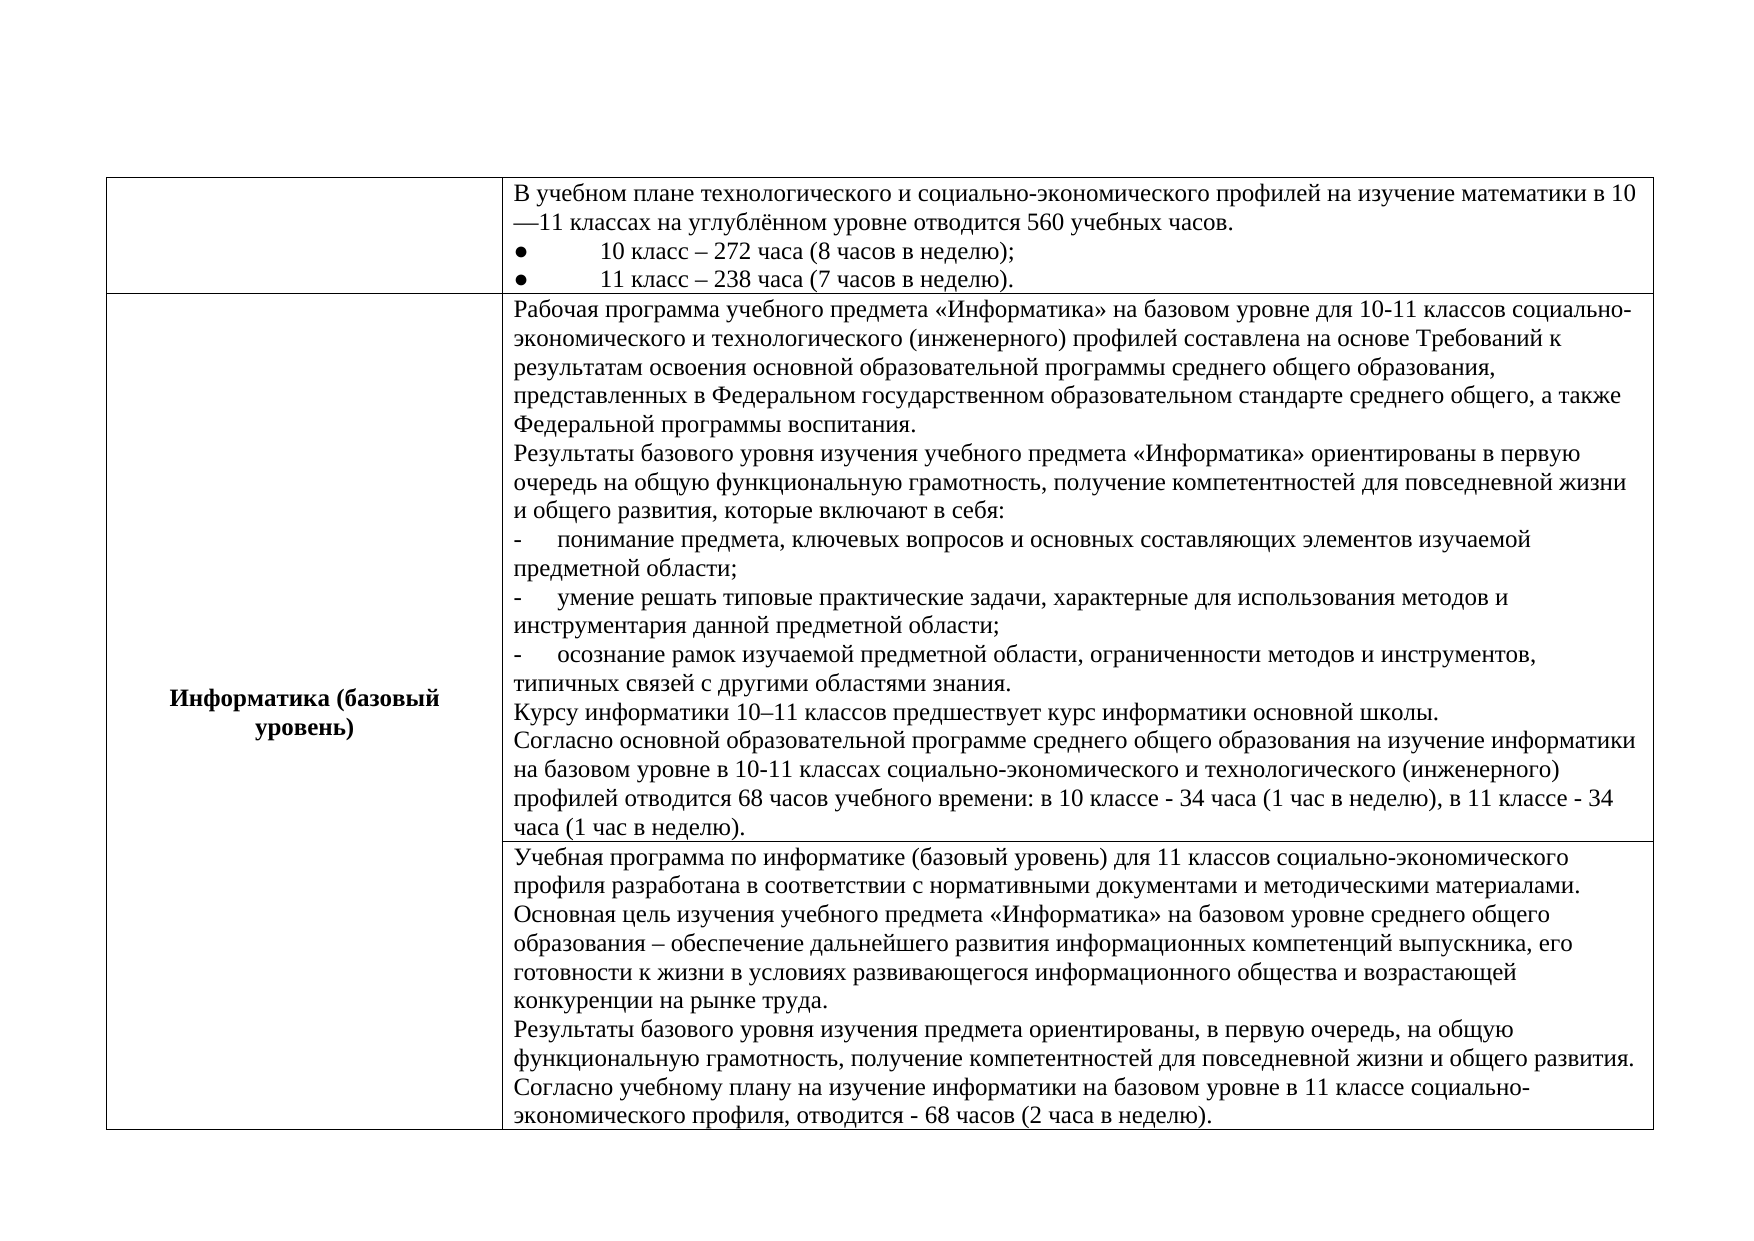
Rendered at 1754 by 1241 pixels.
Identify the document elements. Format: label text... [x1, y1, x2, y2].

table_cell Учебная программа по информатике (базовый уровень) для 11 классов социально-экономического профиля разработана в соответствии с нормативными документами и методическими материалами. Основная цель изучения учебного предмета «Информатика» на базовом уровне среднего общего образования – обеспечение дальнейшего развития информационных компетенций выпускника, его готовности к жизни в условиях развивающегося информационного общества и возрастающей конкуренции на рынке труда. Результаты базового уровня изучения предмета ориентированы, в первую очередь, на общую функциональную грамотность, получение компетентностей для повседневной жизни и общего развития. Согласно учебному плану на изучение информатики на базовом уровне в 11 классе социально-экономического профиля, отводится - 68 часов (2 часа в неделю). [503, 842, 1653, 1129]
table_cell Рабочая программа учебного предмета «Информатика» на базовом уровне для 10-11 классов социально-экономического и технологического (инженерного) профилей составлена на основе Требований к результатам освоения основной образовательной программы среднего общего образования, представленных в Федеральном государственном образовательном стандарте среднего общего, а также Федеральной программы воспитания. Результаты базового уровня изучения учебного предмета «Информатика» ориентированы в первую очередь на общую функциональную грамотность, получение компетентностей для повседневной жизни и общего развития, которые включают в себя: понимание предмета, ключевых вопросов и основных составляющих элементов изучаемой предметной области; умение решать типовые практические задачи, характерные для использования методов и инструментария данной предметной области; осознание рамок изучаемой предметной области, ограниченности методов и инструментов, типичных связей с другими областями знания. Курсу информатики 10–11 классов предшествует курс информатики основной школы. Согласно основной образовательной программе среднего общего образования на изучение информатики на базовом уровне в 10-11 классах социально-экономического и технологического (инженерного) профилей отводится 68 часов учебного времени: в 10 классе - 34 часа (1 час в неделю), в 11 классе - 34 часа (1 час в неделю). [503, 294, 1653, 841]
table_cell Информатика (базовый уровень) [107, 294, 502, 1129]
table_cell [107, 178, 502, 293]
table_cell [503, 178, 1653, 293]
